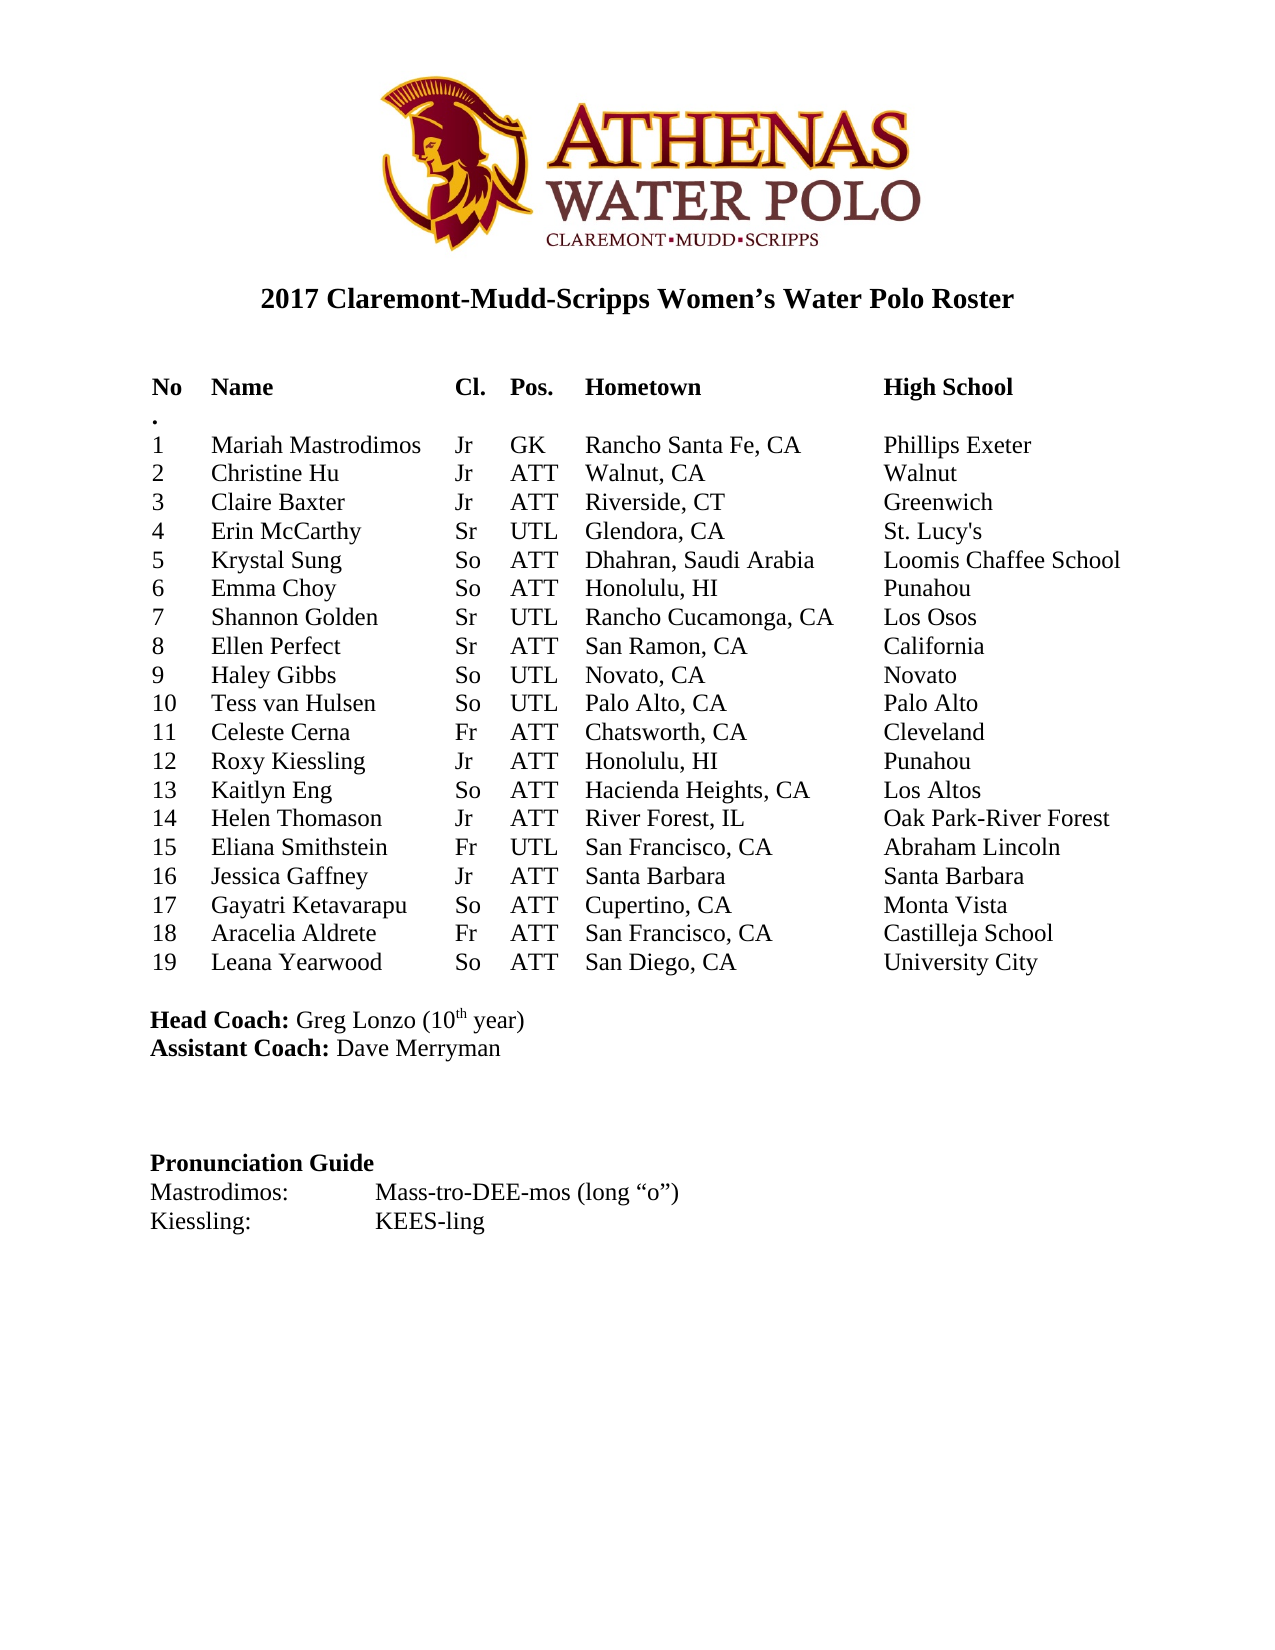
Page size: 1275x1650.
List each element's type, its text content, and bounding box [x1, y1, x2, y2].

table_cell Fr [443, 919, 498, 947]
table_cell ATT [499, 890, 573, 918]
table_cell Punahou [872, 574, 1135, 602]
table_header No. [140, 372, 199, 430]
text Assistant Coach: Dave Merryman [150, 1033, 1125, 1062]
table_cell California [872, 631, 1135, 660]
table_cell Jr [443, 861, 498, 890]
table_cell 9 [140, 660, 199, 688]
table_cell 4 [140, 516, 199, 545]
table_cell UTL [499, 602, 573, 631]
table_cell Jr [443, 487, 498, 516]
table_cell Jr [443, 430, 498, 458]
table_cell 12 [140, 746, 199, 775]
table_cell Fr [443, 832, 498, 861]
table_cell So [443, 574, 498, 602]
table_cell Palo Alto, CA [574, 689, 872, 717]
table_cell 1 [140, 430, 199, 458]
table_cell Dhahran, Saudi Arabia [574, 545, 872, 573]
table_cell Aracelia Aldrete [200, 919, 443, 947]
table_cell Hacienda Heights, CA [574, 775, 872, 803]
table_cell San Ramon, CA [574, 631, 872, 660]
table_cell 3 [140, 487, 199, 516]
table_cell Jr [443, 746, 498, 775]
table_cell ATT [499, 487, 573, 516]
table_cell 18 [140, 919, 199, 947]
table_cell So [443, 545, 498, 573]
table_cell ATT [499, 947, 573, 976]
table_cell University City [872, 947, 1135, 976]
text 2017 Claremont-Mudd-Scripps Women’s Water Polo Roster [150, 281, 1125, 315]
table_cell 5 [140, 545, 199, 573]
table_cell Walnut [872, 459, 1135, 487]
table_header High School [872, 372, 1135, 430]
table_cell Castilleja School [872, 919, 1135, 947]
table_cell Sr [443, 631, 498, 660]
table_cell ATT [499, 631, 573, 660]
table_cell ATT [499, 775, 573, 803]
table_cell 13 [140, 775, 199, 803]
table_cell Jr [443, 459, 498, 487]
table_cell Gayatri Ketavarapu [200, 890, 443, 918]
table_cell San Diego, CA [574, 947, 872, 976]
table_cell So [443, 947, 498, 976]
table_cell 2 [140, 459, 199, 487]
table_header Hometown [574, 372, 872, 430]
table_cell UTL [499, 832, 573, 861]
table_cell Jr [443, 804, 498, 832]
table_cell ATT [499, 459, 573, 487]
table_cell Haley Gibbs [200, 660, 443, 688]
table_cell ATT [499, 574, 573, 602]
table_cell 16 [140, 861, 199, 890]
table_cell Oak Park-River Forest [872, 804, 1135, 832]
table_cell Cleveland [872, 717, 1135, 746]
table_cell So [443, 660, 498, 688]
picture [346, 49, 944, 278]
text Head Coach: Greg Lonzo (10th year) [150, 1005, 1125, 1033]
table_cell UTL [499, 660, 573, 688]
table_cell Jessica Gaffney [200, 861, 443, 890]
table_cell Rancho Santa Fe, CA [574, 430, 872, 458]
table_cell San Francisco, CA [574, 919, 872, 947]
table_cell Honolulu, HI [574, 574, 872, 602]
table_cell Novato [872, 660, 1135, 688]
table_cell UTL [499, 516, 573, 545]
table_cell UTL [499, 689, 573, 717]
table_cell Sr [443, 602, 498, 631]
table_cell So [443, 890, 498, 918]
table_cell Claire Baxter [200, 487, 443, 516]
table_cell Fr [443, 717, 498, 746]
table_cell ATT [499, 861, 573, 890]
table_cell Los Altos [872, 775, 1135, 803]
text Mastrodimos: Mass-tro-DEE-mos (long “o”) [150, 1177, 1125, 1206]
table_cell 10 [140, 689, 199, 717]
table_cell Santa Barbara [574, 861, 872, 890]
table_cell Punahou [872, 746, 1135, 775]
table_cell Glendora, CA [574, 516, 872, 545]
table_cell 14 [140, 804, 199, 832]
table_cell Mariah Mastrodimos [200, 430, 443, 458]
table_cell Emma Choy [200, 574, 443, 602]
table_cell Celeste Cerna [200, 717, 443, 746]
table_cell Los Osos [872, 602, 1135, 631]
table_cell Rancho Cucamonga, CA [574, 602, 872, 631]
text Pronunciation Guide [150, 1148, 1125, 1177]
table_cell Walnut, CA [574, 459, 872, 487]
table_cell GK [499, 430, 573, 458]
table_cell 11 [140, 717, 199, 746]
table_cell ATT [499, 545, 573, 573]
table_cell 15 [140, 832, 199, 861]
table_cell Eliana Smithstein [200, 832, 443, 861]
table_cell Leana Yearwood [200, 947, 443, 976]
table_cell ATT [499, 804, 573, 832]
table_cell Santa Barbara [872, 861, 1135, 890]
text Kiessling: KEES-ling [150, 1206, 1125, 1235]
table_cell ATT [499, 746, 573, 775]
table_cell Shannon Golden [200, 602, 443, 631]
table_cell Ellen Perfect [200, 631, 443, 660]
table_cell Loomis Chaffee School [872, 545, 1135, 573]
table_cell Chatsworth, CA [574, 717, 872, 746]
table_cell Monta Vista [872, 890, 1135, 918]
table_cell 8 [140, 631, 199, 660]
table_header Cl. [443, 372, 498, 430]
table_cell River Forest, IL [574, 804, 872, 832]
table_header Pos. [499, 372, 573, 430]
table_cell Tess van Hulsen [200, 689, 443, 717]
table_cell ATT [499, 717, 573, 746]
table_cell Honolulu, HI [574, 746, 872, 775]
table_cell Greenwich [872, 487, 1135, 516]
table_cell Sr [443, 516, 498, 545]
table_cell Roxy Kiessling [200, 746, 443, 775]
table_cell Erin McCarthy [200, 516, 443, 545]
table_cell Helen Thomason [200, 804, 443, 832]
table_cell Palo Alto [872, 689, 1135, 717]
table_cell Cupertino, CA [574, 890, 872, 918]
table_cell Abraham Lincoln [872, 832, 1135, 861]
table_cell Novato, CA [574, 660, 872, 688]
table_cell Phillips Exeter [872, 430, 1135, 458]
table_cell So [443, 775, 498, 803]
table_cell 17 [140, 890, 199, 918]
table_cell So [443, 689, 498, 717]
table_cell Kaitlyn Eng [200, 775, 443, 803]
table_cell Krystal Sung [200, 545, 443, 573]
table_cell San Francisco, CA [574, 832, 872, 861]
table_cell Christine Hu [200, 459, 443, 487]
table_cell 19 [140, 947, 199, 976]
table_cell ATT [499, 919, 573, 947]
table_cell Riverside, CT [574, 487, 872, 516]
table_cell 6 [140, 574, 199, 602]
table_header Name [200, 372, 443, 430]
table_cell 7 [140, 602, 199, 631]
table_cell St. Lucy's [872, 516, 1135, 545]
